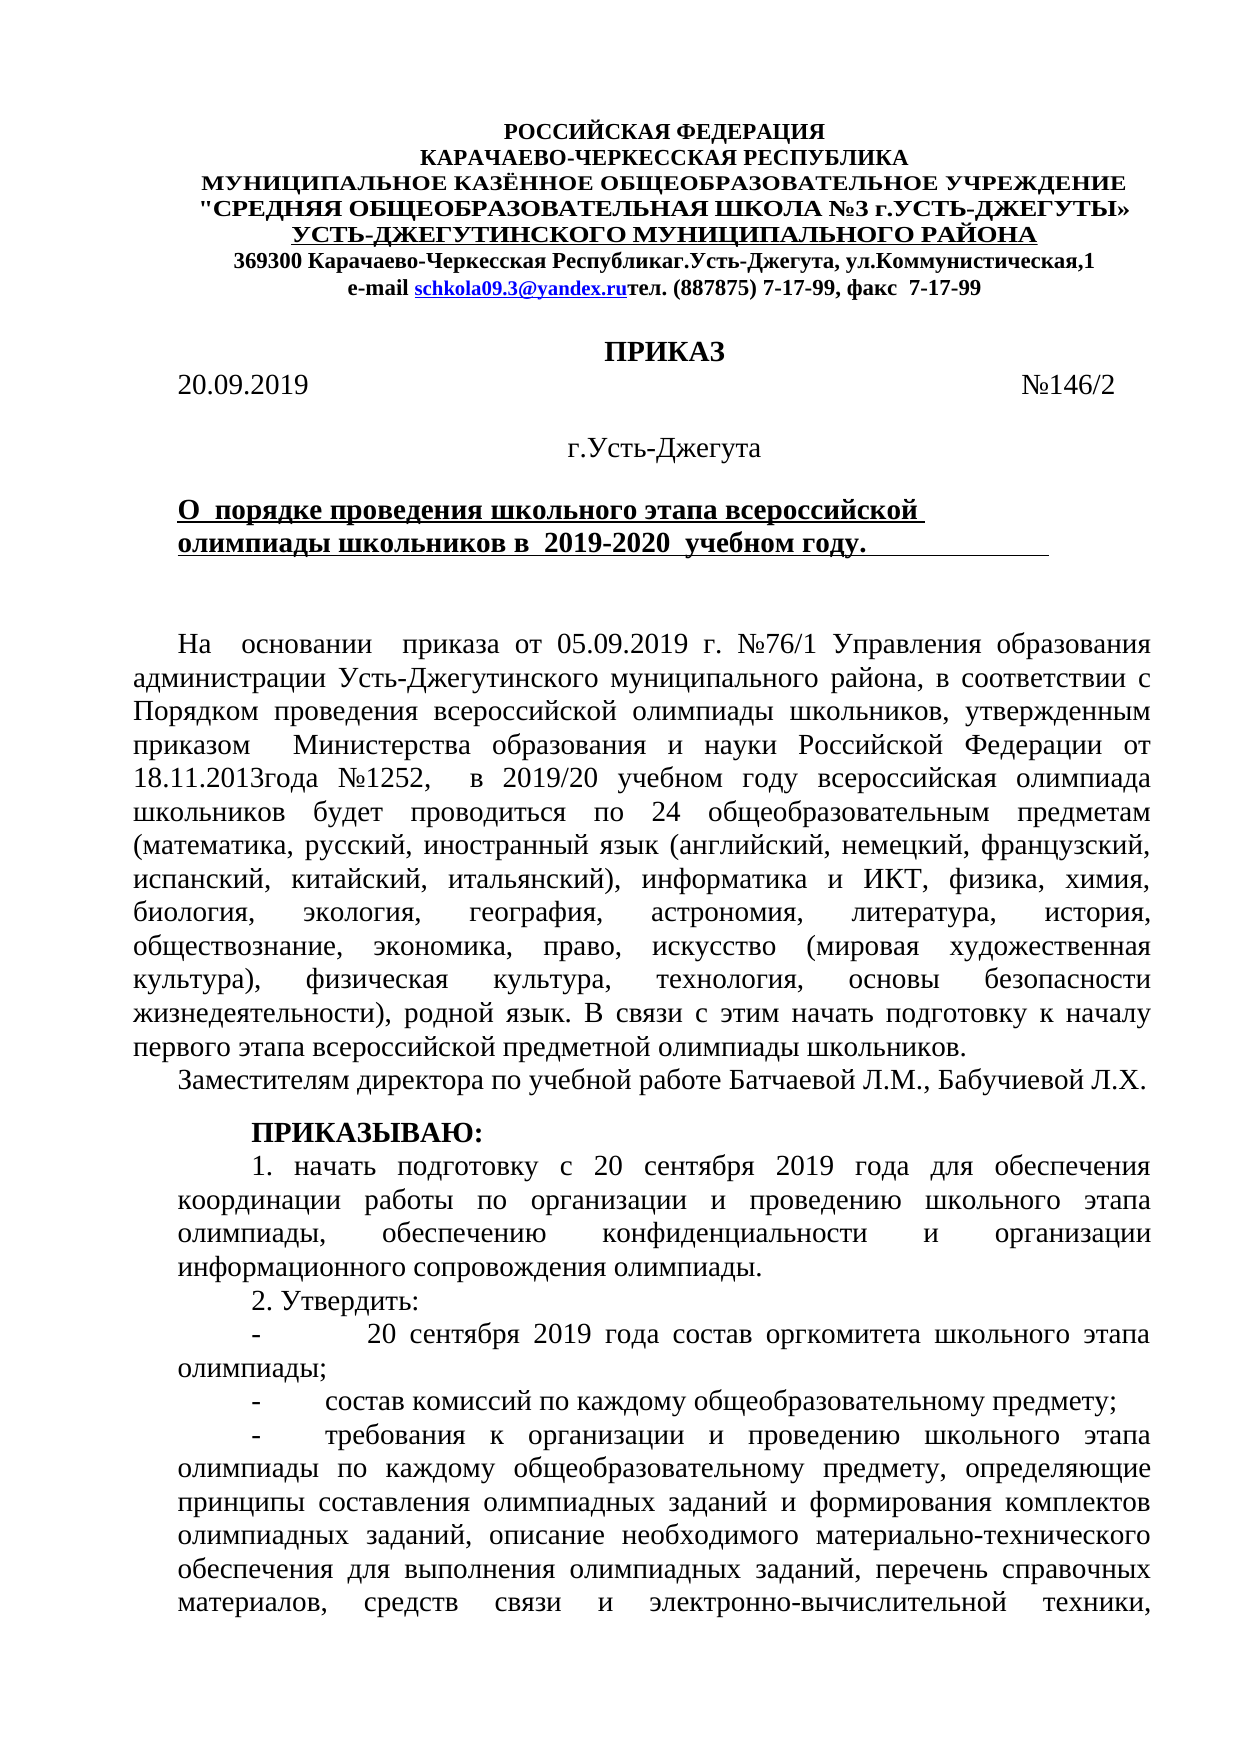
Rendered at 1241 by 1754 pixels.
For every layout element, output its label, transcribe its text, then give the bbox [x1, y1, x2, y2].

text КАРАЧАЕВО-ЧЕРКЕССКАЯ РЕСПУБЛИКА [177, 144, 1152, 171]
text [177, 1417, 1152, 1618]
text О порядке проведения школьного этапа всероссийской [177, 492, 1152, 526]
text 20.09.2019 №146/2 [177, 367, 1152, 401]
text Заместителям директора по учебной работе Батчаевой Л.М., Бабучиевой Л.Х. [133, 1062, 1152, 1096]
text 1. начать подготовку с 20 сентября 2019 года для обеспечения координации работы по организации и проведению школьного этапа олимпиады, обеспечению конфиденциальности и организации информационного сопровождения олимпиады. [177, 1148, 1152, 1283]
text олимпиады школьников в 2019-2020 учебном году. [177, 526, 1152, 559]
text г.Усть-Джегута [177, 430, 1152, 463]
text ПРИКАЗЫВАЮ: [177, 1115, 1152, 1148]
text "СРЕДНЯЯ ОБЩЕОБРАЗОВАТЕЛЬНАЯ ШКОЛА №3 г.УСТЬ-ДЖЕГУТЫ» [177, 195, 1152, 221]
text - 20 сентября 2019 года состав оргкомитета школьного этапа олимпиады; [177, 1316, 1152, 1383]
text е-mail schkola09.3@yandex.ruтел. (887875) 7-17-99, факс 7-17-99 [177, 274, 1152, 300]
text - состав комиссий по каждому общеобразовательному предмету; [177, 1383, 1152, 1417]
text На основании приказа от 05.09.2019 г. №76/1 Управления образования администрации Усть-Джегутинского муниципального района, в соответствии с Порядком проведения всероссийской олимпиады школьников, утвержденным приказом Министерства образования и науки Российской Федерации от 18.11.2013года №1252, в 2019/20 учебном году всероссийская олимпиада школьников будет проводиться по 24 общеобразовательным предметам (математика, русский, иностранный язык (английский, немецкий, французский, испанский, китайский, итальянский), информатика и ИКТ, физика, химия, биология, экология, география, астрономия, литература, история, обществознание, экономика, право, искусство (мировая художественная культура), физическая культура, технология, основы безопасности жизнедеятельности), родной язык. В связи с этим начать подготовку к началу первого этапа всероссийской предметной олимпиады школьников. [133, 626, 1152, 1062]
text 2. Утвердить: [177, 1283, 1152, 1316]
text 369300 Карачаево-Черкесская Республикаг.Усть-Джегута, ул.Коммунистическая,1 [177, 248, 1152, 274]
text ПРИКАЗ [177, 334, 1152, 367]
text РОССИЙСКАЯ ФЕДЕРАЦИЯ [177, 118, 1152, 144]
text УСТЬ-ДЖЕГУТИНСКОГО МУНИЦИПАЛЬНОГО РАЙОНА [177, 221, 1152, 248]
text МУНИЦИПАЛЬНОЕ КАЗЁННОЕ ОБЩЕОБРАЗОВАТЕЛЬНОЕ УЧРЕЖДЕНИЕ [177, 171, 1152, 195]
